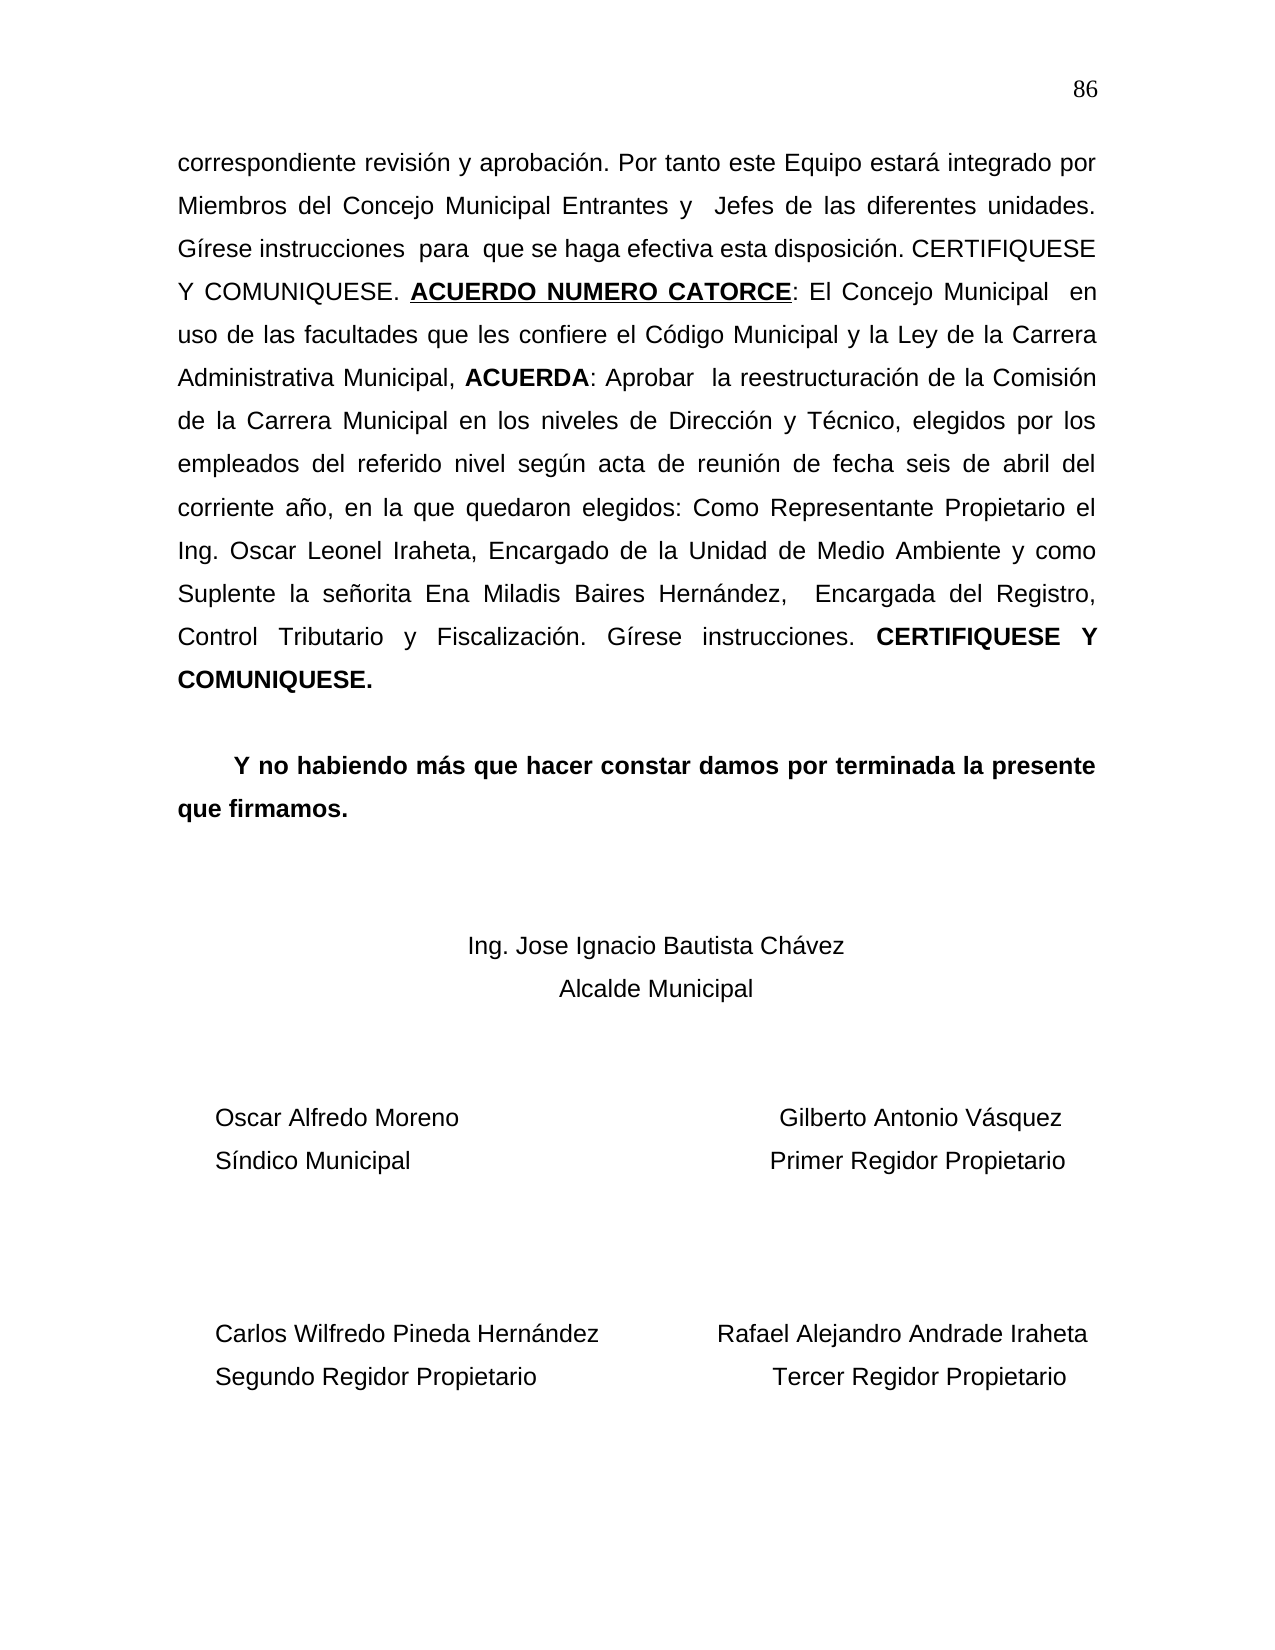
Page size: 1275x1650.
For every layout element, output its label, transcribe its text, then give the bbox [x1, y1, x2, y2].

text Y no habiendo más que hacer constar damos por terminada la presente que firmamos. [177, 751, 1098, 823]
text Oscar Alfredo Moreno Gilberto Antonio Vásquez [215, 1103, 1098, 1132]
text Alcalde Municipal [215, 974, 1098, 1003]
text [177, 148, 1098, 694]
text Carlos Wilfredo Pineda Hernández Rafael Alejandro Andrade Iraheta [215, 1319, 1098, 1348]
text Ing. Jose Ignacio Bautista Chávez [215, 931, 1098, 959]
text Segundo Regidor Propietario Tercer Regidor Propietario [215, 1362, 1098, 1391]
text Síndico Municipal Primer Regidor Propietario [215, 1146, 1098, 1175]
